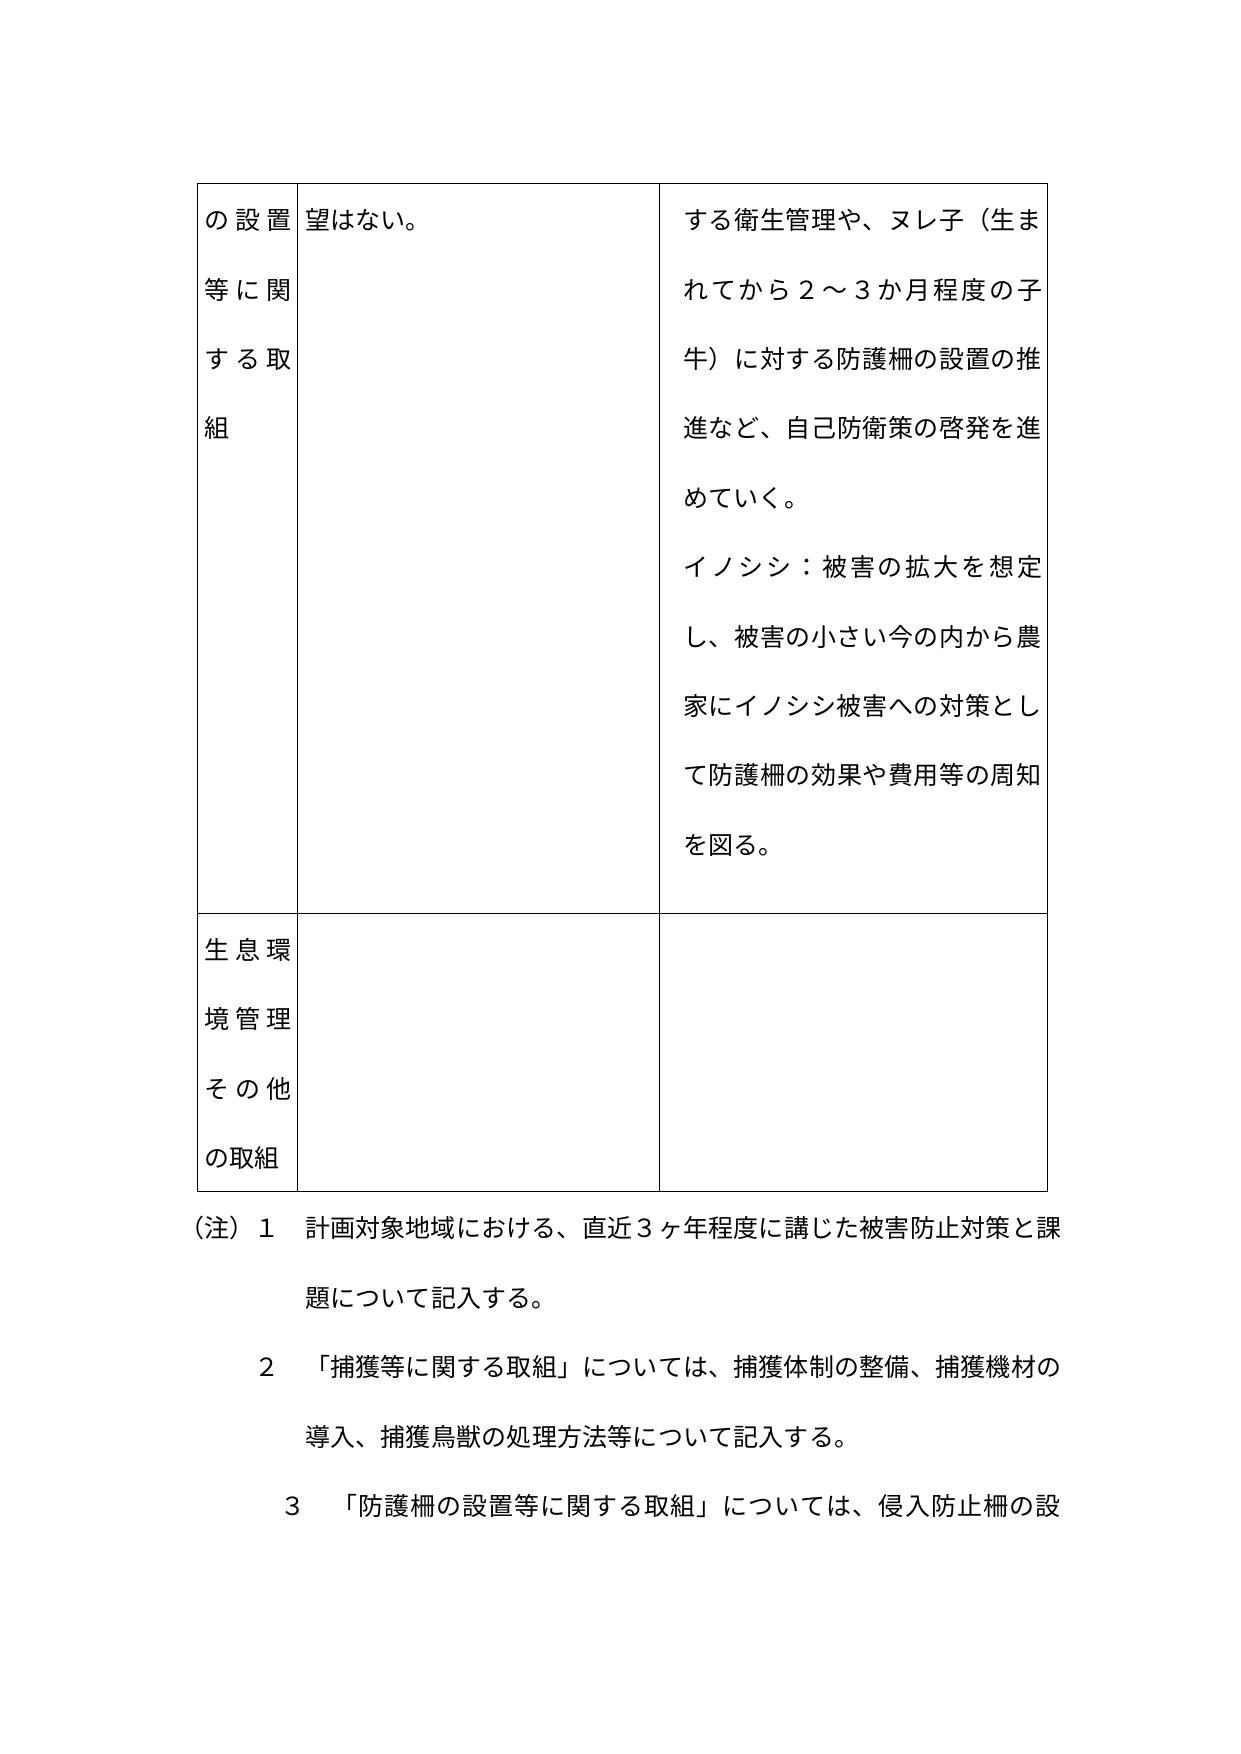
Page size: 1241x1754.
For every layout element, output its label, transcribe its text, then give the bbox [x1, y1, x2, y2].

text （注）１ 計画対象地域における、直近３ヶ年程度に講じた被害防止対策と課題について記入する。 [179, 1192, 1061, 1331]
table_cell 現時点では防護柵の設置の要望はない。 [298, 184, 659, 913]
table_cell [298, 914, 659, 1191]
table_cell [660, 184, 1047, 913]
text ２ 「捕獲等に関する取組」については、捕獲体制の整備、捕獲機材の導入、捕獲鳥獣の処理方法等について記入する。 [179, 1331, 1061, 1470]
table_cell 生息環境管理その他の取組 [198, 914, 297, 1191]
table_cell 防護柵の設置等に関する取組 [198, 184, 297, 913]
table_cell [660, 914, 1047, 1191]
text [204, 1470, 1061, 1539]
